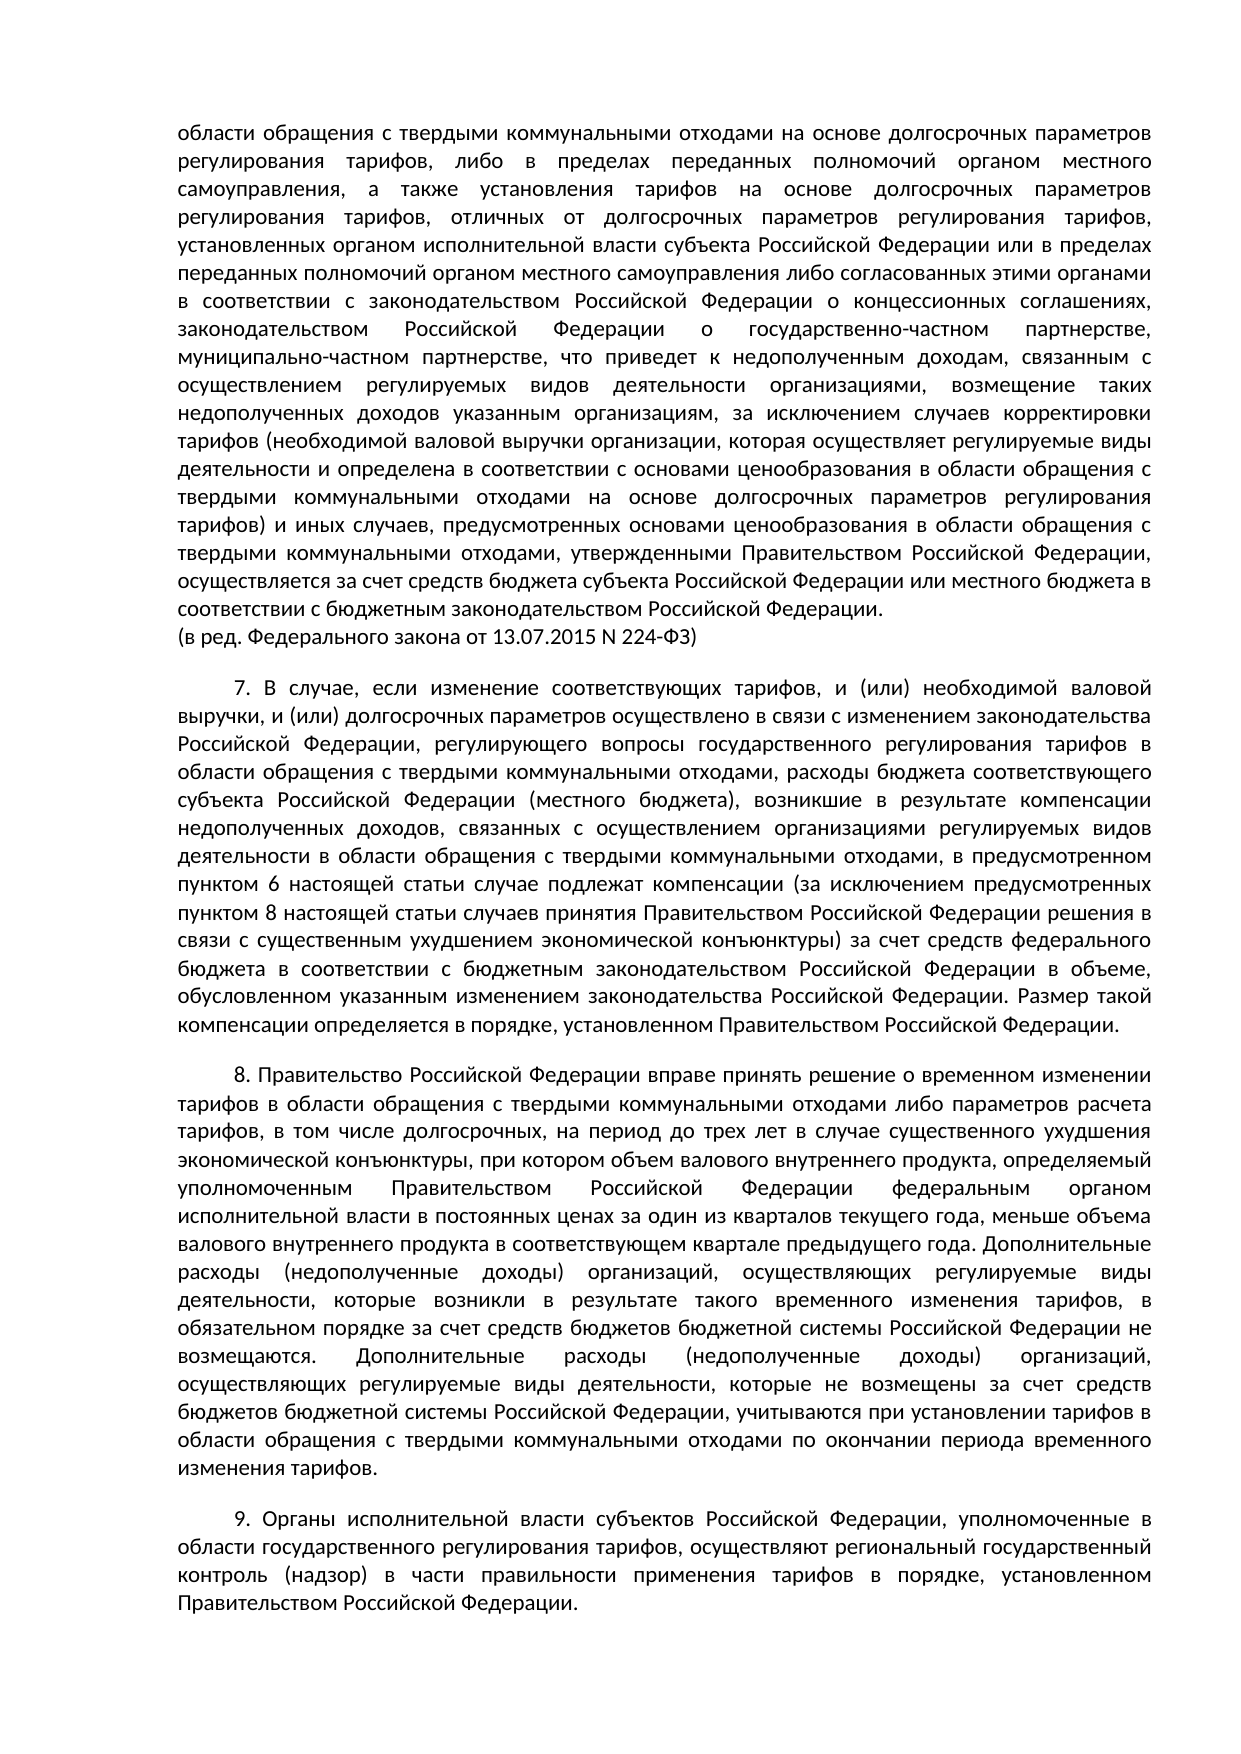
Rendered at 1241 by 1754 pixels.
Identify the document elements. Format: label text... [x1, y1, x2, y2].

text (в ред. Федерального закона от 13.07.2015 N 224-ФЗ) [177, 622, 1152, 651]
text 7. В случае, если изменение соответствующих тарифов, и (или) необходимой валовой выручки, и (или) долгосрочных параметров осуществлено в связи с изменением законодательства Российской Федерации, регулирующего вопросы государственного регулирования тарифов в области обращения с твердыми коммунальными отходами, расходы бюджета соответствующего субъекта Российской Федерации (местного бюджета), возникшие в результате компенсации недополученных доходов, связанных с осуществлением организациями регулируемых видов деятельности в области обращения с твердыми коммунальными отходами, в предусмотренном пунктом 6 настоящей статьи случае подлежат компенсации (за исключением предусмотренных пунктом 8 настоящей статьи случаев принятия Правительством Российской Федерации решения в связи с существенным ухудшением экономической конъюнктуры) за счет средств федерального бюджета в соответствии с бюджетным законодательством Российской Федерации в объеме, обусловленном указанным изменением законодательства Российской Федерации. Размер такой компенсации определяется в порядке, установленном Правительством Российской Федерации. [177, 673, 1152, 1038]
text 8. Правительство Российской Федерации вправе принять решение о временном изменении тарифов в области обращения с твердыми коммунальными отходами либо параметров расчета тарифов, в том числе долгосрочных, на период до трех лет в случае существенного ухудшения экономической конъюнктуры, при котором объем валового внутреннего продукта, определяемый уполномоченным Правительством Российской Федерации федеральным органом исполнительной власти в постоянных ценах за один из кварталов текущего года, меньше объема валового внутреннего продукта в соответствующем квартале предыдущего года. Дополнительные расходы (недополученные доходы) организаций, осуществляющих регулируемые виды деятельности, которые возникли в результате такого временного изменения тарифов, в обязательном порядке за счет средств бюджетов бюджетной системы Российской Федерации не возмещаются. Дополнительные расходы (недополученные доходы) организаций, осуществляющих регулируемые виды деятельности, которые не возмещены за счет средств бюджетов бюджетной системы Российской Федерации, учитываются при установлении тарифов в области обращения с твердыми коммунальными отходами по окончании периода временного изменения тарифов. [177, 1061, 1152, 1481]
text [177, 118, 1152, 622]
text 9. Органы исполнительной власти субъектов Российской Федерации, уполномоченные в области государственного регулирования тарифов, осуществляют региональный государственный контроль (надзор) в части правильности применения тарифов в порядке, установленном Правительством Российской Федерации. [177, 1504, 1152, 1616]
